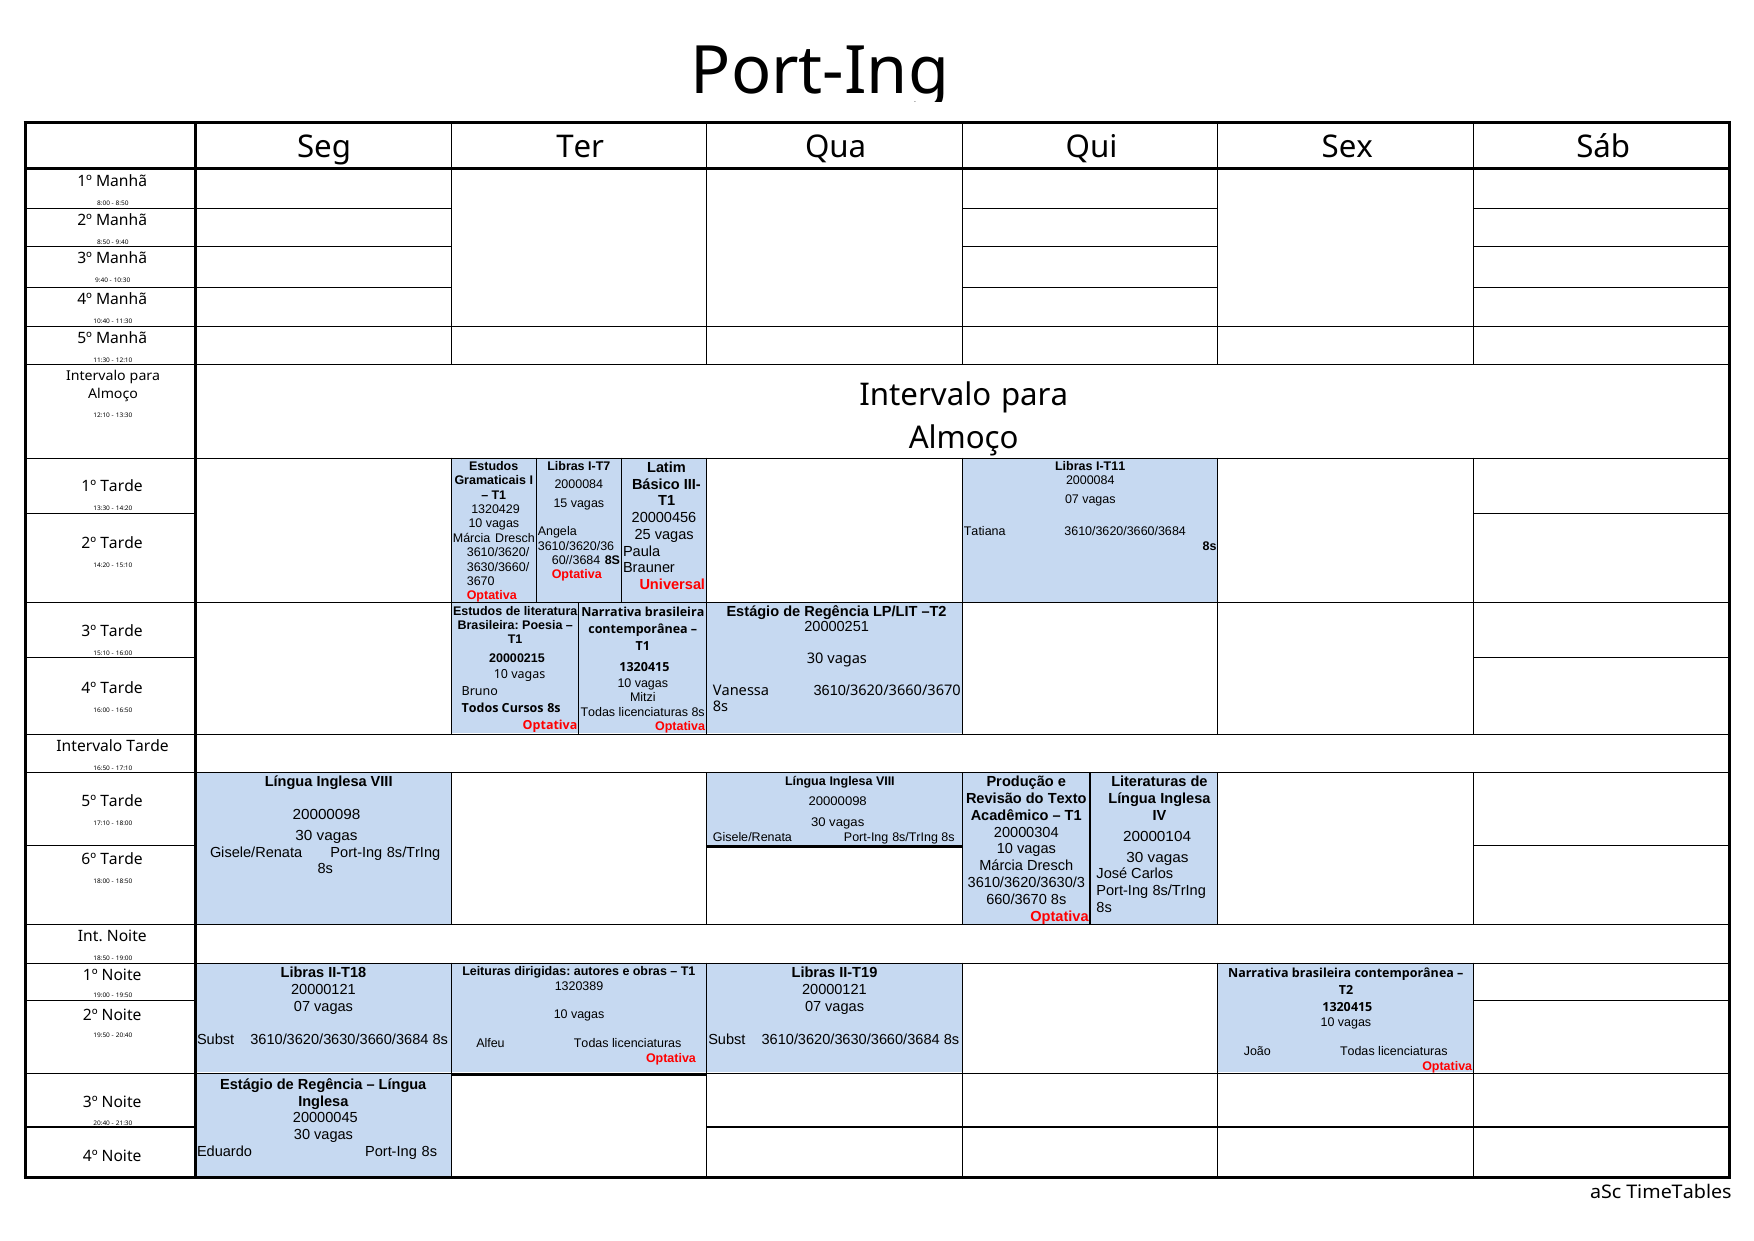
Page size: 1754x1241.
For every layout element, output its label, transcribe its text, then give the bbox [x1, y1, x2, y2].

table_cell [1474, 170, 1728, 207]
table_cell [1474, 1001, 1728, 1072]
table_cell [963, 1128, 1217, 1176]
table_cell [1474, 247, 1728, 287]
table_cell [197, 247, 451, 287]
table_cell Narrativa brasileira contemporânea – T1 1320415 10 vagas Mitzi Todas licenciaturas 8s Optativa [579, 603, 706, 733]
table_cell [1474, 773, 1728, 845]
table_cell 3º Tarde 15:10 - 16:00 [27, 603, 194, 657]
table_header Qui [963, 124, 1217, 167]
table_cell Libras II-T18 20000121 07 vagas Subst 3610/3620/3630/3660/3684 8s [197, 964, 451, 1072]
table_header Sex [1218, 124, 1473, 167]
table_cell 4º Manhã 10:40 - 11:30 [27, 288, 194, 326]
table_cell 2º Noite 19:50 - 20:40 [27, 1001, 194, 1072]
table_cell 1º Manhã 8:00 - 8:50 [27, 170, 194, 207]
table_header Qua [707, 124, 962, 167]
table_cell 1º Tarde 13:30 - 14:20 [27, 459, 194, 512]
table_cell [197, 735, 1728, 772]
table_cell Estágio de Regência LP/LIT –T2 20000251 30 vagas Vanessa 3610/3620/3660/3670 8s [707, 603, 962, 733]
table_cell Latim Básico III-T1 20000456 25 vagas Paula Brauner Universal [622, 459, 706, 602]
table_cell 6º Tarde 18:00 - 18:50 [27, 846, 194, 924]
table_cell [1474, 209, 1728, 246]
table_cell 5º Manhã 11:30 - 12:10 [27, 327, 194, 364]
table_cell [707, 1128, 962, 1176]
table_cell [963, 209, 1217, 246]
table_cell [1474, 1074, 1728, 1126]
table_cell 4º Tarde 16:00 - 16:50 [27, 658, 194, 733]
table_cell [197, 288, 451, 326]
table_cell Estágio de Regência – Língua Inglesa 20000045 30 vagas Eduardo Port-Ing 8s [197, 1074, 451, 1176]
table_cell Língua Inglesa VIII 20000098 30 vagas Gisele/Renata Port-Ing 8s/TrIng 8s [197, 773, 451, 924]
table_cell Estudos Gramaticais I – T1 1320429 10 vagas Márcia Dresch 3610/3620/3630/3660/3670 Optativa [452, 459, 536, 602]
table_cell [707, 1074, 962, 1126]
table_header Ter [452, 124, 706, 167]
table_cell [963, 327, 1217, 364]
table_cell [452, 327, 706, 364]
table_cell [707, 170, 962, 326]
table_cell 3º Noite 20:40 - 21:30 [27, 1074, 194, 1126]
table_cell [1218, 327, 1473, 364]
table_cell Língua Inglesa VIII 20000098 30 vagas Gisele/Renata Port-Ing 8s/TrIng 8s [707, 773, 962, 845]
table_cell [1474, 327, 1728, 364]
table_cell [197, 327, 451, 364]
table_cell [27, 1128, 194, 1176]
table_cell Estudos de literatura Brasileira: Poesia – T1 20000215 10 vagas Bruno Todos Cursos 8s Optativa [452, 603, 578, 733]
table_cell [452, 170, 706, 326]
table_cell [1218, 1074, 1473, 1126]
table_cell [707, 848, 962, 924]
table_cell [707, 327, 962, 364]
table_cell [197, 925, 1728, 963]
table_cell [1474, 459, 1728, 512]
table_cell [452, 1076, 706, 1176]
table_cell Literaturas de Língua Inglesa IV 20000104 30 vagas José Carlos Port-Ing 8s/TrIng 8s [1091, 773, 1217, 924]
table_cell [963, 288, 1217, 326]
table_header Seg [197, 124, 451, 167]
table_cell [452, 773, 706, 924]
table_cell 2º Tarde 14:20 - 15:10 [27, 514, 194, 602]
table_cell [197, 459, 451, 602]
table_cell Intervalo para Almoço [197, 365, 1728, 457]
table_cell [1474, 658, 1728, 733]
table_cell [197, 209, 451, 246]
table_cell Intervalo para Almoço 12:10 - 13:30 [27, 365, 194, 457]
table_cell 3º Manhã 9:40 - 10:30 [27, 247, 194, 287]
table_cell [963, 247, 1217, 287]
table_cell [1218, 773, 1473, 924]
table_cell [963, 964, 1217, 1072]
table_cell [1474, 1128, 1728, 1176]
table_header Sáb [1474, 124, 1728, 167]
table_cell Int. Noite 18:50 - 19:00 [27, 925, 194, 963]
table_cell [963, 1074, 1217, 1126]
table_cell [1218, 170, 1473, 326]
table_cell Narrativa brasileira contemporânea – T2 1320415 10 vagas João Todas licenciaturas Optativa [1218, 964, 1473, 1072]
table_cell [1218, 459, 1473, 602]
table_cell 1º Noite 19:00 - 19:50 [27, 964, 194, 1000]
table_cell [1474, 964, 1728, 1000]
table_cell [1474, 846, 1728, 924]
table_cell [197, 170, 451, 207]
table_cell Leituras dirigidas: autores e obras – T1 1320389 10 vagas Alfeu Todas licenciaturas Optativa [452, 964, 706, 1072]
table_cell [197, 603, 451, 733]
table_cell [1474, 288, 1728, 326]
table_cell Libras II-T19 20000121 07 vagas Subst 3610/3620/3630/3660/3684 8s [707, 964, 962, 1072]
table_cell [1218, 603, 1473, 733]
table_cell [1474, 514, 1728, 602]
table_cell [1474, 603, 1728, 657]
table_cell [963, 170, 1217, 207]
table_cell Libras I-T11 2000084 07 vagas Tatiana 3610/3620/3660/3684 8s [963, 459, 1217, 602]
table_cell Intervalo Tarde 16:50 - 17:10 [27, 735, 194, 772]
table_cell Libras I-T7 2000084 15 vagas Angela 3610/3620/3660//3684 8S Optativa [537, 459, 621, 602]
table_cell [963, 603, 1217, 733]
table_cell 2º Manhã 8:50 - 9:40 [27, 209, 194, 246]
table_cell [707, 459, 962, 602]
table_cell 5º Tarde 17:10 - 18:00 [27, 773, 194, 845]
table_cell Produção e Revisão do Texto Acadêmico – T1 20000304 10 vagas Márcia Dresch 3610/3620/3630/3660/3670 8s Optativa [963, 773, 1089, 924]
table_cell [1218, 1128, 1473, 1176]
table_header [27, 124, 194, 167]
